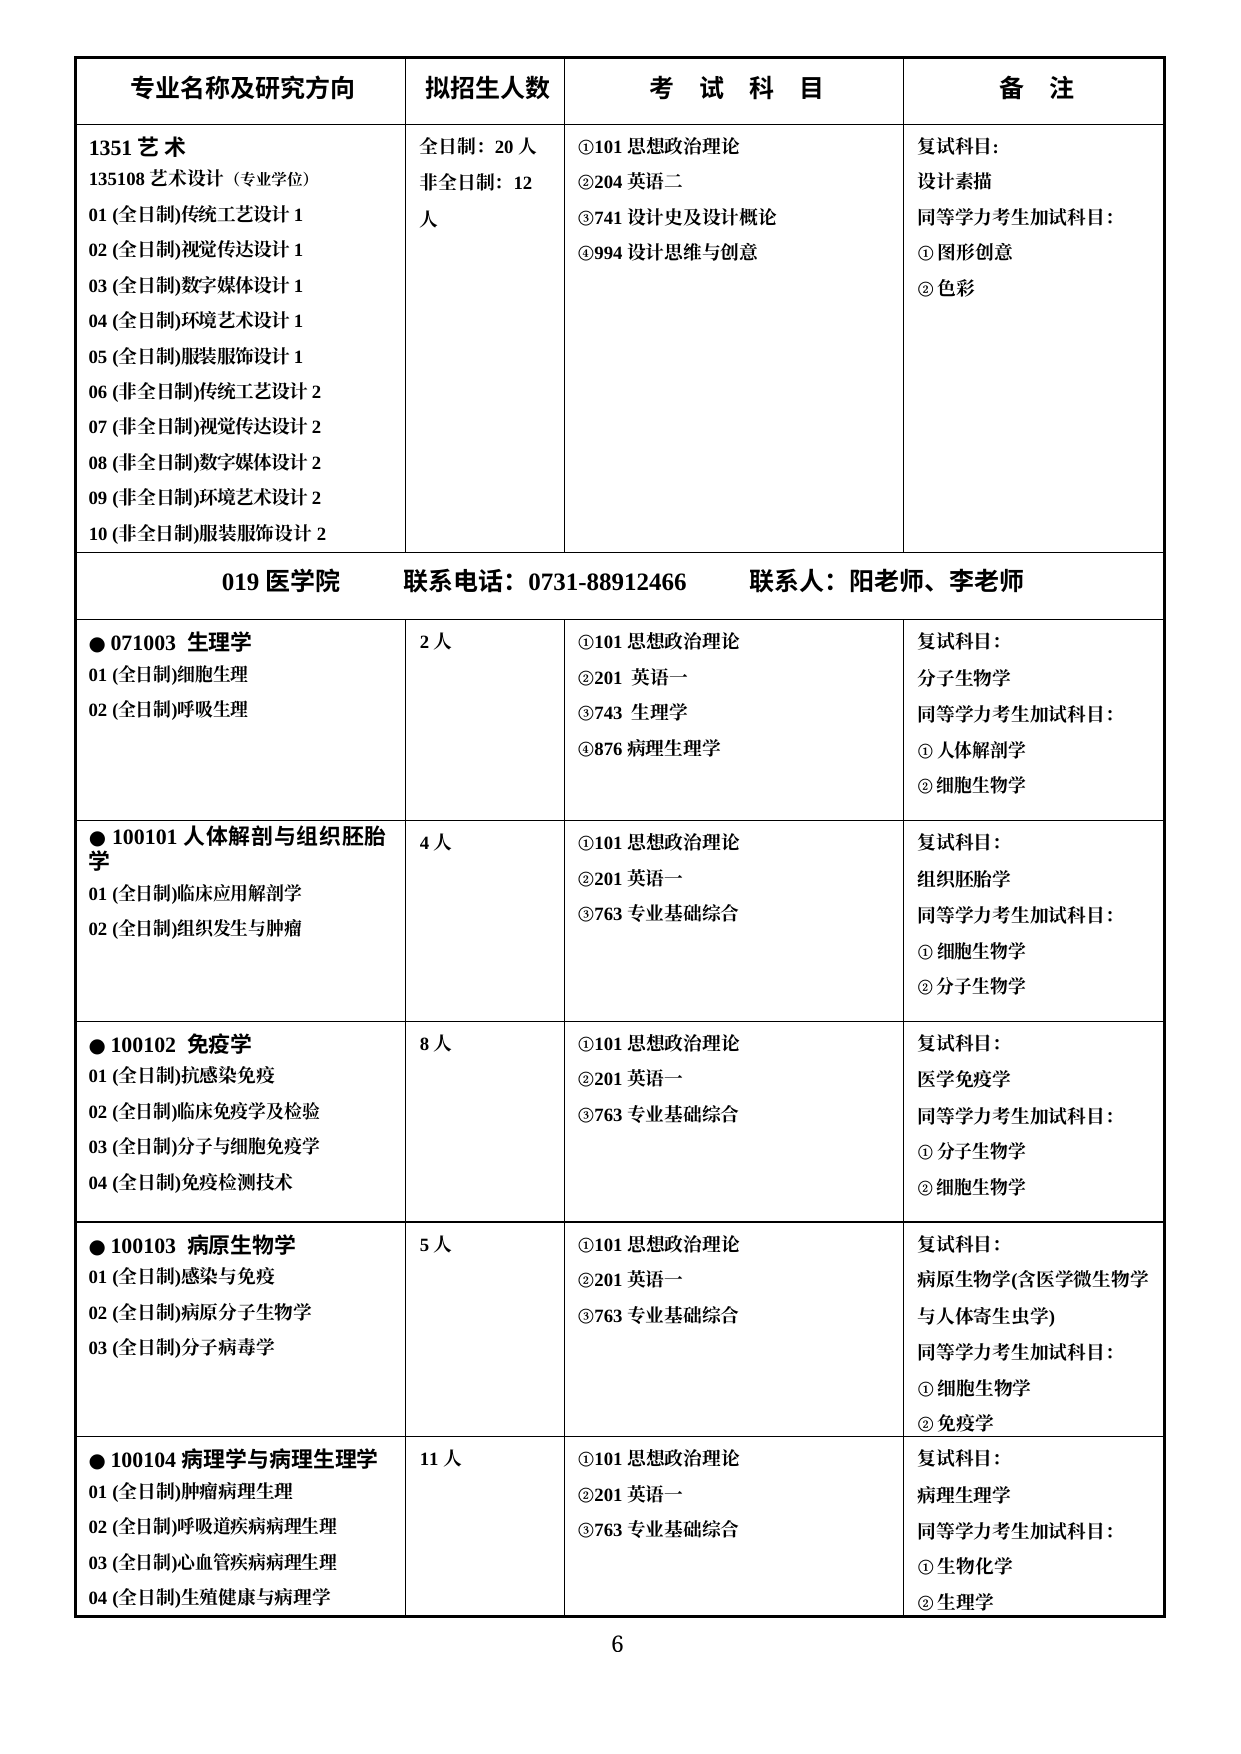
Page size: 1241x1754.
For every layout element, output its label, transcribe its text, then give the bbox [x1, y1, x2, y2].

table_cell 复试科目： 病原生物学(含医学微生物学与人体寄生虫学) 同等学力考生加试科目： ①细胞生物学 ②免疫学 [904, 1223, 1163, 1436]
table_cell ①101 思想政治理论 ②201 英语一 ③743 生理学 ④876 病理生理学 [565, 620, 903, 820]
table_cell 复试科目: 设计素描 同等学力考生加试科目： ①图形创意 ②色彩 [904, 125, 1163, 552]
table_header 专业名称及研究方向 [77, 59, 405, 123]
table_cell 复试科目： 医学免疫学 同等学力考生加试科目： ①分子生物学 ②细胞生物学 [904, 1022, 1163, 1221]
table_cell 全日制：20 人非全日制：12 人 [406, 125, 564, 552]
table_cell 100101 人体解剖与组织胚胎学 (全日制)临床应用解剖学 (全日制)组织发生与肿瘤 [77, 821, 405, 1021]
table_cell 071003 生理学 (全日制)细胞生理 (全日制)呼吸生理 [77, 620, 405, 820]
table_cell ①101 思想政治理论 ②201 英语一 ③763 专业基础综合 [565, 1022, 903, 1221]
table_cell 8 人 [406, 1022, 564, 1221]
table_cell 11 人 [406, 1437, 564, 1615]
table_cell 复试科目： 病理生理学 同等学力考生加试科目： ①生物化学 ②生理学 [904, 1437, 1163, 1615]
table_cell 5 人 [406, 1223, 564, 1436]
table_cell ①101 思想政治理论 ②201 英语一 ③763 专业基础综合 [565, 1223, 903, 1436]
table_cell 4 人 [406, 821, 564, 1021]
table_header 备 注 [904, 59, 1163, 123]
table_cell 100102 免疫学 (全日制)抗感染免疫 (全日制)临床免疫学及检验 (全日制)分子与细胞免疫学 (全日制)免疫检测技术 [77, 1022, 405, 1221]
table_cell 019 医学院 联系电话：0731-88912466 联系人：阳老师、李老师 [77, 553, 1163, 619]
table_cell ①101 思想政治理论 ②204 英语二 ③741 设计史及设计概论 ④994 设计思维与创意 [565, 125, 903, 552]
table_cell ①101 思想政治理论 ②201 英语一 ③763 专业基础综合 [565, 821, 903, 1021]
table_cell 复试科目： 分子生物学 同等学力考生加试科目： ①人体解剖学 ②细胞生物学 [904, 620, 1163, 820]
table_cell 1351 艺 术 135108 艺术设计（专业学位） (全日制)传统工艺设计 1 (全日制)视觉传达设计 1 (全日制)数字媒体设计 1 (全日制)环境艺术设计 1 (全日制)服装服饰设计 1 (非全日制)传统工艺设计 2 (非全日制)视觉传达设计 2 (非全日制)数字媒体设计 2 (非全日制)环境艺术设计 2 10 (非全日制)服装服饰设计 2 [77, 125, 405, 552]
table_cell 100103 病原生物学 (全日制)感染与免疫 (全日制)病原分子生物学 (全日制)分子病毒学 [77, 1223, 405, 1436]
table_header 拟招生人数 [406, 59, 564, 123]
table_cell ①101 思想政治理论 ②201 英语一 ③763 专业基础综合 [565, 1437, 903, 1615]
table_header 考 试 科 目 [565, 59, 903, 123]
table_cell 2 人 [406, 620, 564, 820]
table_cell 复试科目： 组织胚胎学 同等学力考生加试科目： ①细胞生物学 ②分子生物学 [904, 821, 1163, 1021]
table_cell 100104 病理学与病理生理学 (全日制)肿瘤病理生理 (全日制)呼吸道疾病病理生理 (全日制)心血管疾病病理生理 (全日制)生殖健康与病理学 [77, 1437, 405, 1615]
